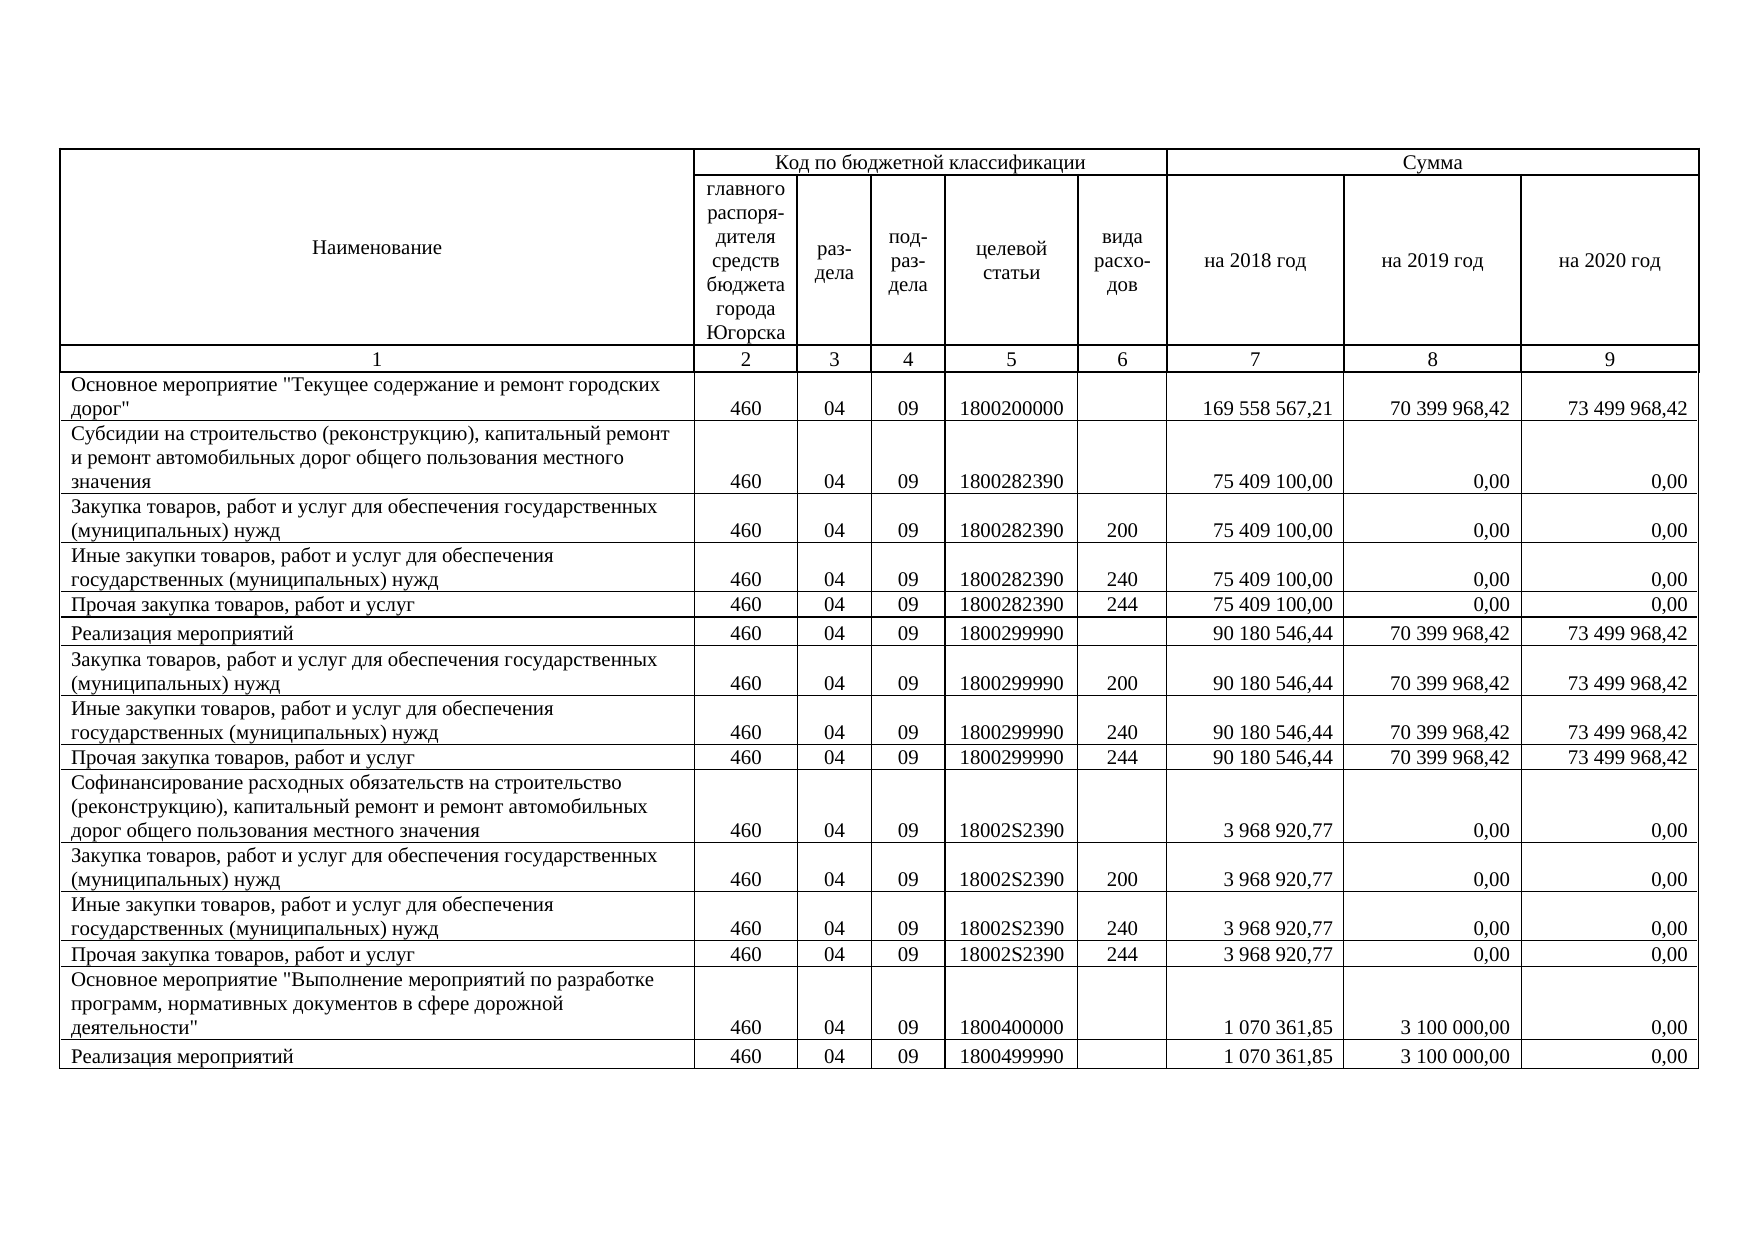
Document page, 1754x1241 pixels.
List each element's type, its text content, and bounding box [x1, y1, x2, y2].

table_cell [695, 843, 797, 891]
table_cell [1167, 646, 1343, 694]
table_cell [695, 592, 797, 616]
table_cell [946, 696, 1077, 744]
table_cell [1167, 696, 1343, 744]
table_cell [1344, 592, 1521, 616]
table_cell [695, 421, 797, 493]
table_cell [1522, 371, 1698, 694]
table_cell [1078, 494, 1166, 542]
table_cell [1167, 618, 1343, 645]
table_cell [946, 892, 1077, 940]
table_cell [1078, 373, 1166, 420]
table_cell 9 [1522, 346, 1698, 371]
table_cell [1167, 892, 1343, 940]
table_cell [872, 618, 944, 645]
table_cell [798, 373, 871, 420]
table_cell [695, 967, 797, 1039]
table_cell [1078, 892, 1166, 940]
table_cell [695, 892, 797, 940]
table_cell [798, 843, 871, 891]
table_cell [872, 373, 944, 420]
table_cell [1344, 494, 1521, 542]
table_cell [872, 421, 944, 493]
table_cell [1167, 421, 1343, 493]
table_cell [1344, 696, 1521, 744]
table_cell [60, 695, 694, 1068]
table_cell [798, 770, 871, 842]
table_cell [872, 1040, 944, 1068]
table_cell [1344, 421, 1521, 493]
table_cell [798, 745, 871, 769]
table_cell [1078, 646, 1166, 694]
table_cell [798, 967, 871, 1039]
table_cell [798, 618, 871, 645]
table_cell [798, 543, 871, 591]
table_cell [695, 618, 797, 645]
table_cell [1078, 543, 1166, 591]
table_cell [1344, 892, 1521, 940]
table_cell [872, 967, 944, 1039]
table_cell 4 [872, 346, 944, 371]
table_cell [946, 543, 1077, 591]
table_cell главного распоря-дителя средств бюджета города Югорска [695, 176, 796, 344]
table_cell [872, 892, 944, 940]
table_cell вида расхо-дов [1079, 176, 1166, 344]
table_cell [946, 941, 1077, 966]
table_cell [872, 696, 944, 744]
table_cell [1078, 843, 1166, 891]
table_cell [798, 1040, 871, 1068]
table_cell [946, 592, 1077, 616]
table_cell под-раз-дела [872, 176, 944, 344]
table_cell на 2020 год [1522, 176, 1698, 344]
table_cell 6 [1079, 346, 1166, 371]
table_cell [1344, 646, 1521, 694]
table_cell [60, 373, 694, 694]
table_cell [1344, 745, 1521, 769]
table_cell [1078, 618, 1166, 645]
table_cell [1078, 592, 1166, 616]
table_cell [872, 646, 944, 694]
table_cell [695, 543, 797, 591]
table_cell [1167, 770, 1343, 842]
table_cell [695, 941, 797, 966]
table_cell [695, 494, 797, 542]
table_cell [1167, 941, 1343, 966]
table_header Сумма [1168, 150, 1698, 174]
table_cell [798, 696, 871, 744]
table_cell 8 [1345, 346, 1520, 371]
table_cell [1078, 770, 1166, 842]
table_cell 3 [798, 346, 870, 371]
table_cell 2 [695, 346, 796, 371]
table_header Код по бюджетной классификации [695, 150, 1166, 174]
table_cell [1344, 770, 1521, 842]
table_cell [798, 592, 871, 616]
table_cell 1 [61, 346, 693, 371]
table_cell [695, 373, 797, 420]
table_header Наименование [61, 150, 693, 344]
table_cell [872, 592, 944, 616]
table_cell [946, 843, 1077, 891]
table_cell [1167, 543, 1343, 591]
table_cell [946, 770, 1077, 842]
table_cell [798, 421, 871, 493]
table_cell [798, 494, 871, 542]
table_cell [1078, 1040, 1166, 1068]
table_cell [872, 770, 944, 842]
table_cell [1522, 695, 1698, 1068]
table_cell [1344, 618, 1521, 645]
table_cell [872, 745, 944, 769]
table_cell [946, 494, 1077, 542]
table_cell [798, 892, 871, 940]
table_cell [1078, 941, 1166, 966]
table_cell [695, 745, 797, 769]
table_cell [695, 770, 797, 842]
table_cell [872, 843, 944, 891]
table_cell на 2019 год [1345, 176, 1520, 344]
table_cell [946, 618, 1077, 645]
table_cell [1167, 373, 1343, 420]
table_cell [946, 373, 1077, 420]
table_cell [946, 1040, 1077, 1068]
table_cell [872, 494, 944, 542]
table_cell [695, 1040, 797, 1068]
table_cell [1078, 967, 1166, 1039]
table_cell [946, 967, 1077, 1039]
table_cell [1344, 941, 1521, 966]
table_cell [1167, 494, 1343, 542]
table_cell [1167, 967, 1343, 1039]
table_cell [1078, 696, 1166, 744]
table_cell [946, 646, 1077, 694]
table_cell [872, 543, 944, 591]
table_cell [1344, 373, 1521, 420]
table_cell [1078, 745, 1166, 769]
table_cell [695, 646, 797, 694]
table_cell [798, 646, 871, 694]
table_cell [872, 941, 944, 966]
table_cell 5 [946, 346, 1077, 371]
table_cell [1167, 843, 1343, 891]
table_cell 7 [1168, 346, 1343, 371]
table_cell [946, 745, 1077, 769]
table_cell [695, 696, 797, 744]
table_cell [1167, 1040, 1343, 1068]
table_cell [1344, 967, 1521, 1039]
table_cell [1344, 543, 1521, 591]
table_cell на 2018 год [1168, 176, 1343, 344]
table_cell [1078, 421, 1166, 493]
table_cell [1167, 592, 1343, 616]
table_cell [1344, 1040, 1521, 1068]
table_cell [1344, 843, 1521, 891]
table_cell раз-дела [798, 176, 870, 344]
table_cell целевой статьи [946, 176, 1077, 344]
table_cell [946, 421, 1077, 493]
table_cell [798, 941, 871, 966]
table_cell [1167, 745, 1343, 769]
